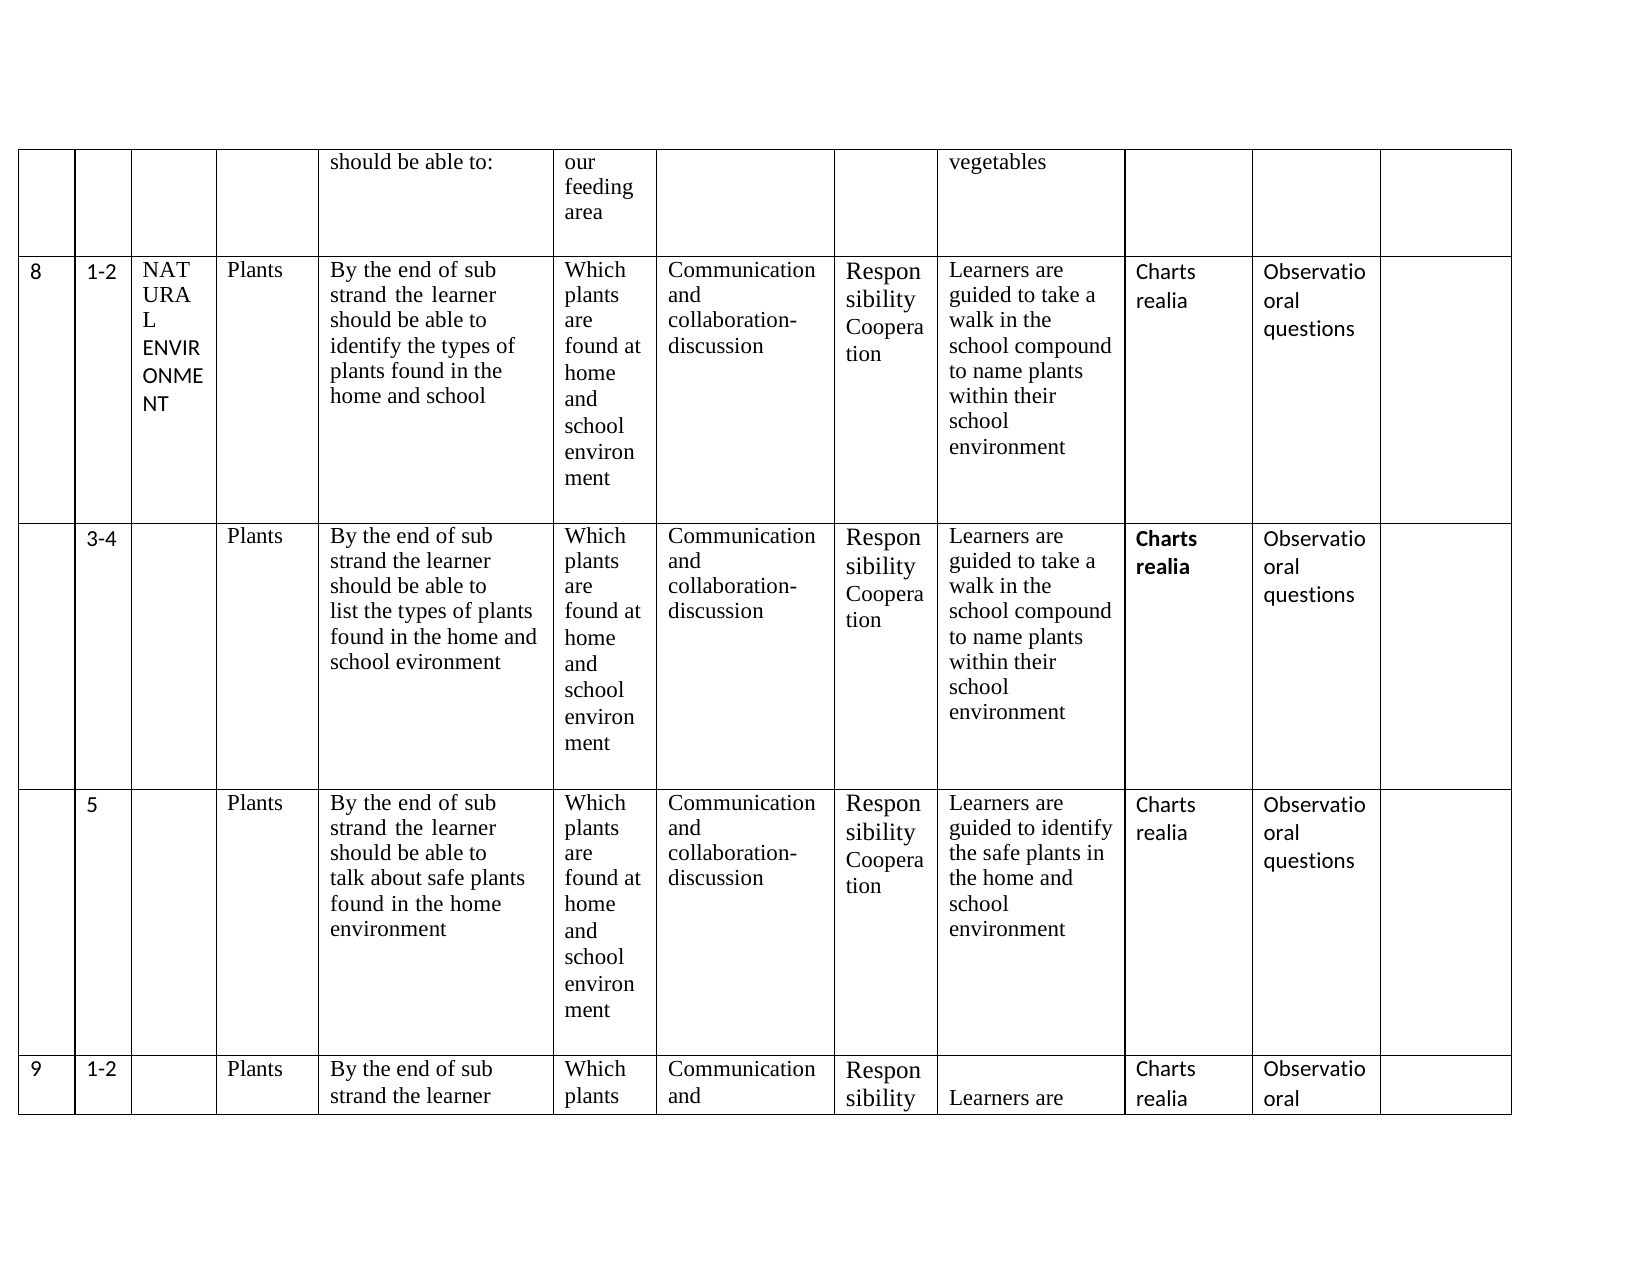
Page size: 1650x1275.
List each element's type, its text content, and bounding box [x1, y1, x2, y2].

table_cell By the end of sub strand the learner should be able to list the types of plants found in the home and school evironment [319, 524, 553, 789]
table_cell Observatio oral questions [1253, 257, 1380, 523]
table_cell Observatio oral [1253, 1056, 1380, 1114]
table_cell [1381, 790, 1511, 1055]
table_cell Respon sibility Coopera tion [835, 524, 937, 789]
table_cell 8 [19, 257, 74, 523]
table_header [835, 150, 937, 256]
table_header our feeding area [554, 150, 656, 256]
table_cell [19, 790, 74, 1055]
table_cell Learners are guided to take a walk in the school compound to name plants within their school environment [938, 257, 1124, 523]
table_cell Learners are guided to take a walk in the school compound to name plants within their school environment [938, 524, 1124, 789]
table_cell 1-2 [76, 1056, 131, 1114]
table_cell Respon sibility [835, 1056, 937, 1114]
table_cell Observatio oral questions [1253, 524, 1380, 789]
table_cell [132, 790, 216, 1055]
table_cell Communication and collaboration- discussion [657, 790, 834, 1055]
table_cell By the end of sub strand the learner should be able to identify the types of plants found in the home and school [319, 257, 553, 523]
table_header [132, 150, 216, 256]
table_cell Respon sibility Coopera tion [835, 257, 937, 523]
table_header [76, 150, 131, 256]
table_header [657, 150, 834, 256]
table_cell Charts realia [1126, 790, 1252, 1055]
table_cell Which plants [554, 1056, 656, 1114]
table_header [1381, 150, 1511, 256]
table_cell Communication and collaboration- discussion [657, 524, 834, 789]
table_header [19, 150, 74, 256]
table_cell [132, 1056, 216, 1114]
table_cell 5 [76, 790, 131, 1055]
table_cell 1-2 [76, 257, 131, 523]
table_cell 3-4 [76, 524, 131, 789]
table_cell Plants [217, 524, 318, 789]
table_cell NAT URA L ENVIR ONME NT [132, 257, 216, 523]
table_cell Plants [217, 257, 318, 523]
table_header [1126, 150, 1252, 256]
table_cell Charts realia [1126, 1056, 1252, 1114]
table_cell [1381, 257, 1511, 523]
table_header vegetables [938, 150, 1124, 256]
table_cell Communication and [657, 1056, 834, 1114]
table_cell Which plants are found at home and school environ ment [554, 524, 656, 789]
table_cell Learners are guided to identify the safe plants in the home and school environment [938, 790, 1124, 1055]
table_cell Which plants are found at home and school environ ment [554, 257, 656, 523]
table_cell Plants [217, 790, 318, 1055]
table_cell [1381, 1056, 1511, 1114]
table_cell By the end of sub strand the learner [319, 1056, 553, 1114]
table_cell Respon sibility Coopera tion [835, 790, 937, 1055]
table_cell Observatio oral questions [1253, 790, 1380, 1055]
table_cell [1381, 524, 1511, 789]
table_cell By the end of sub strand the learner should be able to talk about safe plants found in the home environment [319, 790, 553, 1055]
table_cell [132, 524, 216, 789]
table_cell Learners are [938, 1056, 1124, 1114]
table_cell Plants [217, 1056, 318, 1114]
table_cell Charts realia [1126, 257, 1252, 523]
table_cell Which plants are found at home and school environ ment [554, 790, 656, 1055]
table_header [217, 150, 318, 256]
table_cell Charts realia [1126, 524, 1252, 789]
table_cell 9 [19, 1056, 74, 1114]
table_header [1253, 150, 1380, 256]
table_header should be able to: [319, 150, 553, 256]
table_cell [19, 524, 74, 789]
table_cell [657, 257, 834, 523]
